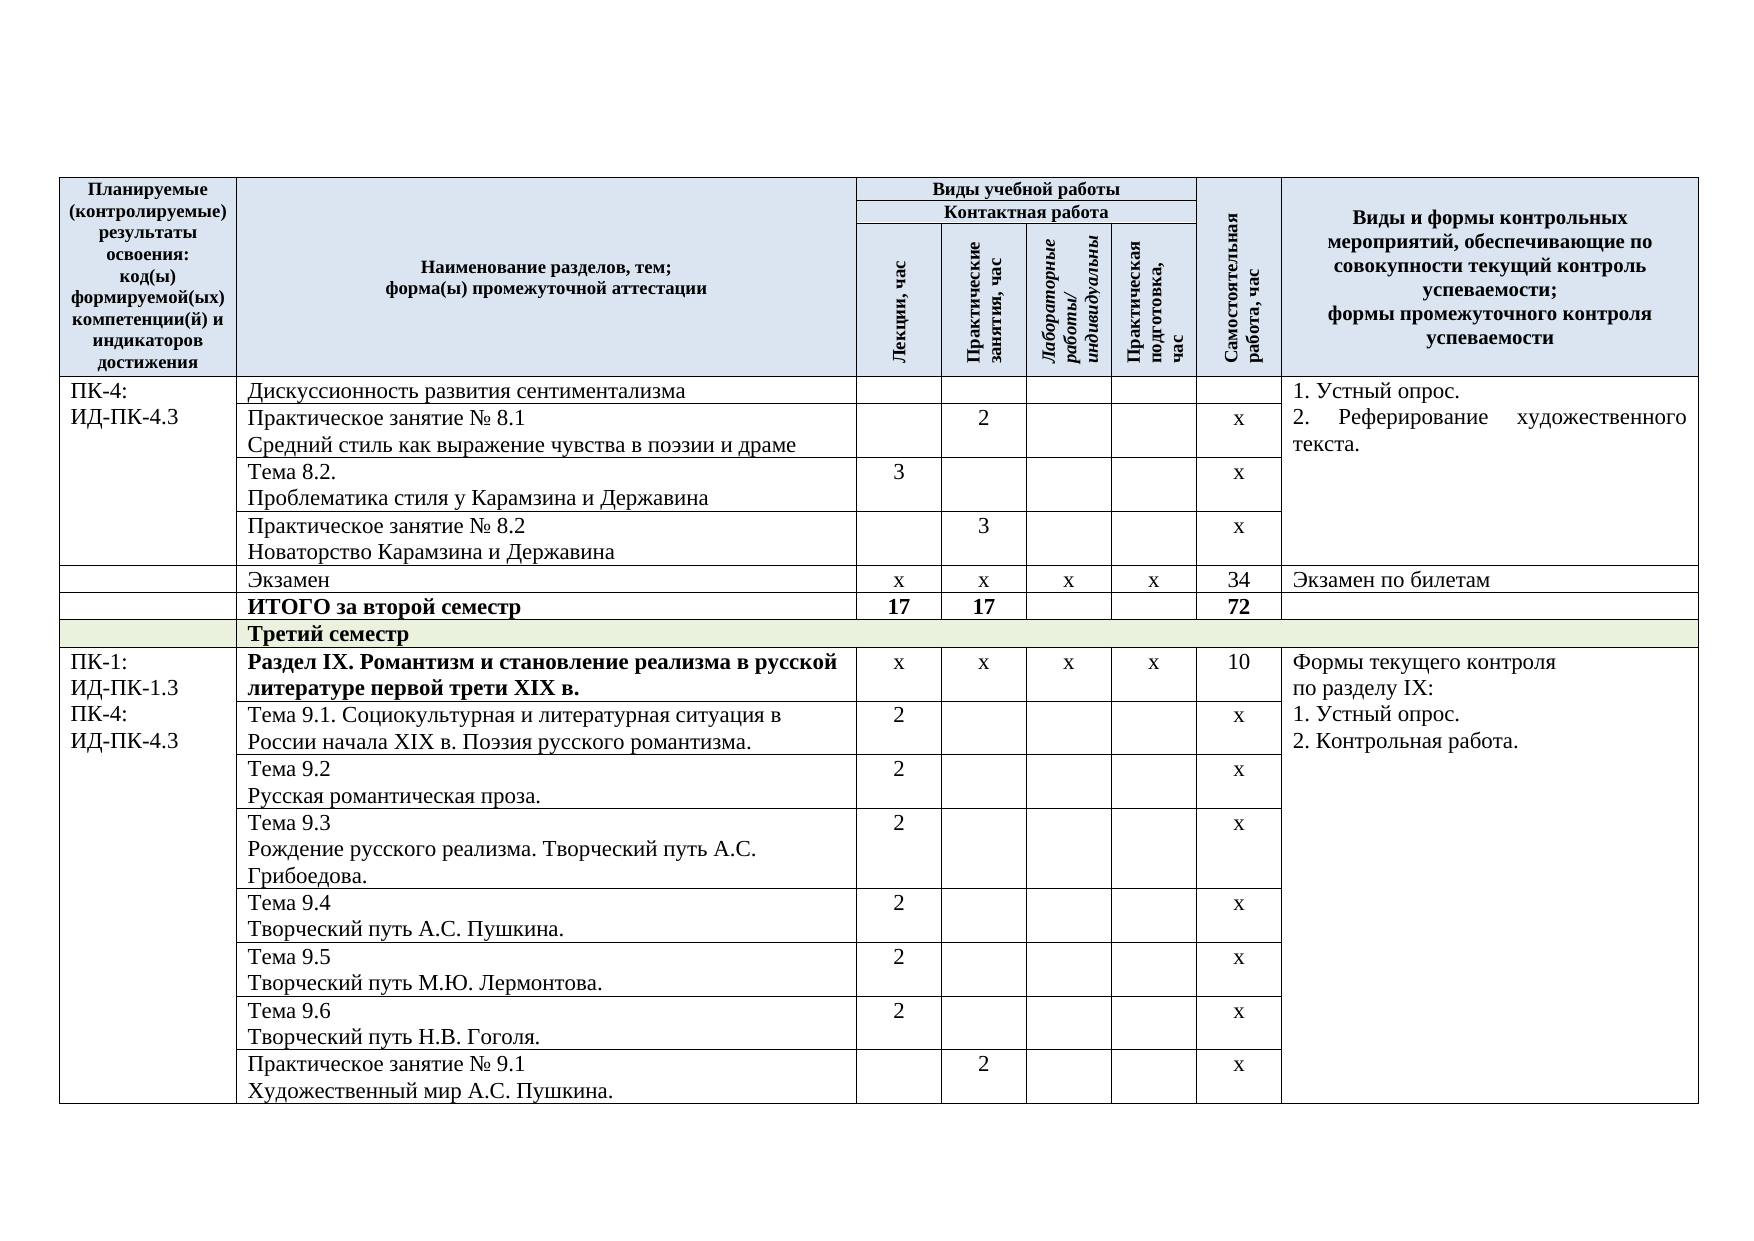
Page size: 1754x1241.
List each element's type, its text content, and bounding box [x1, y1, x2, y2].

table_cell [1027, 809, 1111, 888]
table_cell Формы текущего контроля по разделу IX: 1. Устный опрос. 2. Контрольная работа. [1282, 648, 1698, 1103]
table_cell Практическое занятие № 8.2 Новаторство Карамзина и Державина [237, 512, 856, 564]
table_cell Экзамен [237, 566, 856, 592]
table_cell х [1027, 566, 1111, 592]
table_cell 2 [857, 943, 941, 996]
table_cell 2 [857, 997, 941, 1049]
table_header Виды учебной работы [857, 178, 1196, 200]
table_cell Раздел IX. Романтизм и становление реализма в русской литературе первой трети XIX в. [237, 648, 856, 701]
table_cell Тема 9.1. Социокультурная и литературная ситуация в России начала XIX в. Поэзия русского романтизма. [237, 702, 856, 754]
table_cell х [1197, 702, 1281, 754]
table_cell [60, 593, 236, 619]
table_cell [857, 1050, 941, 1103]
table_cell 2 [857, 755, 941, 808]
table_cell х [1197, 512, 1281, 564]
table_cell [942, 377, 1026, 403]
table_cell х [1197, 997, 1281, 1049]
table_cell [1027, 889, 1111, 942]
table_cell [1027, 458, 1111, 511]
table_cell Тема 8.2. Проблематика стиля у Карамзина и Державина [237, 458, 856, 511]
table_cell [1112, 512, 1196, 564]
table_cell [1027, 755, 1111, 808]
table_header Самостоятельная работа, час [1197, 178, 1281, 376]
table_cell 2 [942, 1050, 1026, 1103]
table_cell [942, 889, 1026, 942]
table_cell ИТОГО за второй семестр [237, 593, 856, 619]
table_cell Лабораторные работы/ индивидуальные занятия, час [1027, 224, 1111, 376]
table_cell 2 [857, 809, 941, 888]
table_cell [942, 755, 1026, 808]
table_cell Тема 9.4 Творческий путь А.С. Пушкина. [237, 889, 856, 942]
table_cell [1112, 809, 1196, 888]
table_cell х [1027, 648, 1111, 701]
table_cell 34 [1197, 566, 1281, 592]
table_cell Лекции, час [857, 224, 941, 376]
table_cell х [1197, 377, 1281, 403]
table_header Планируемые (контролируемые) результаты освоения: код(ы) формируемой(ых) компетенции(й) и индикаторов достижения компетенций [60, 178, 236, 376]
table_cell х [857, 566, 941, 592]
table_cell 17 [942, 593, 1026, 619]
table_cell [1027, 404, 1111, 457]
table_cell [942, 809, 1026, 888]
table_cell Тема 9.6 Творческий путь Н.В. Гоголя. [237, 997, 856, 1049]
table_cell 2 [942, 404, 1026, 457]
table_cell [1112, 377, 1196, 403]
table_cell х [1197, 458, 1281, 511]
table_cell х [1197, 404, 1281, 457]
table_cell 3 [857, 458, 941, 511]
table_header Виды и формы контрольных мероприятий, обеспечивающие по совокупности текущий контроль успеваемости; формы промежуточного контроля успеваемости [1282, 178, 1698, 376]
table_cell [1112, 943, 1196, 996]
table_cell Практическая подготовка, час [1112, 224, 1196, 376]
table_cell Тема 8.1. Дискуссионность развития сентиментализма [237, 377, 856, 403]
table_cell [1112, 702, 1196, 754]
table_cell Практические занятия, час [942, 224, 1026, 376]
table_cell [1027, 997, 1111, 1049]
table_cell Практическое занятие № 9.1 Художественный мир А.С. Пушкина. [237, 1050, 856, 1103]
table_cell Экзамен по билетам [1282, 566, 1698, 592]
table_cell [1112, 997, 1196, 1049]
table_cell х [1197, 1050, 1281, 1103]
table_cell Третий семестр [237, 620, 1698, 647]
table_cell [857, 512, 941, 564]
table_cell Тема 9.2 Русская романтическая проза. [237, 755, 856, 808]
table_cell х [1197, 943, 1281, 996]
table_cell 3 [942, 512, 1026, 564]
table_cell [942, 458, 1026, 511]
table_cell [1027, 512, 1111, 564]
table_cell [1027, 943, 1111, 996]
table_cell [1112, 755, 1196, 808]
table_cell [1112, 889, 1196, 942]
table_cell 2 [857, 889, 941, 942]
table_cell [60, 620, 236, 647]
table_cell 10 [1197, 648, 1281, 701]
table_cell [1112, 1050, 1196, 1103]
table_cell 2 [857, 377, 941, 403]
table_cell х [857, 648, 941, 701]
table_cell [1112, 404, 1196, 457]
table_cell [1112, 593, 1196, 619]
table_cell х [942, 566, 1026, 592]
table_cell Тема 9.3 Рождение русского реализма. Творческий путь А.С. Грибоедова. [237, 809, 856, 888]
table_cell х [1112, 566, 1196, 592]
table_cell [60, 566, 236, 592]
table_cell 2 [857, 702, 941, 754]
table_cell х [1197, 755, 1281, 808]
table_cell х [1197, 809, 1281, 888]
table_cell х [942, 648, 1026, 701]
table_cell ПК-1: ИД-ПК-1.3 ПК-4: ИД-ПК-4.3 [60, 648, 236, 1103]
table_cell х [1112, 648, 1196, 701]
table_cell [942, 997, 1026, 1049]
table_cell [1027, 702, 1111, 754]
table_cell 72 [1197, 593, 1281, 619]
table_cell [857, 404, 941, 457]
table_cell х [1197, 889, 1281, 942]
table_header Наименование разделов, тем; форма(ы) промежуточной аттестации [237, 178, 856, 376]
table_cell [942, 943, 1026, 996]
table_cell 17 [857, 593, 941, 619]
table_cell [1027, 1050, 1111, 1103]
table_cell [942, 702, 1026, 754]
table_cell Практическое занятие № 8.1 Средний стиль как выражение чувства в поэзии и драме [237, 404, 856, 457]
table_cell [1112, 458, 1196, 511]
table_cell [1027, 377, 1111, 403]
table_cell Тема 9.5 Творческий путь М.Ю. Лермонтова. [237, 943, 856, 996]
table_cell Контактная работа [857, 201, 1196, 222]
table_cell [1027, 593, 1111, 619]
table_cell [1282, 593, 1698, 619]
